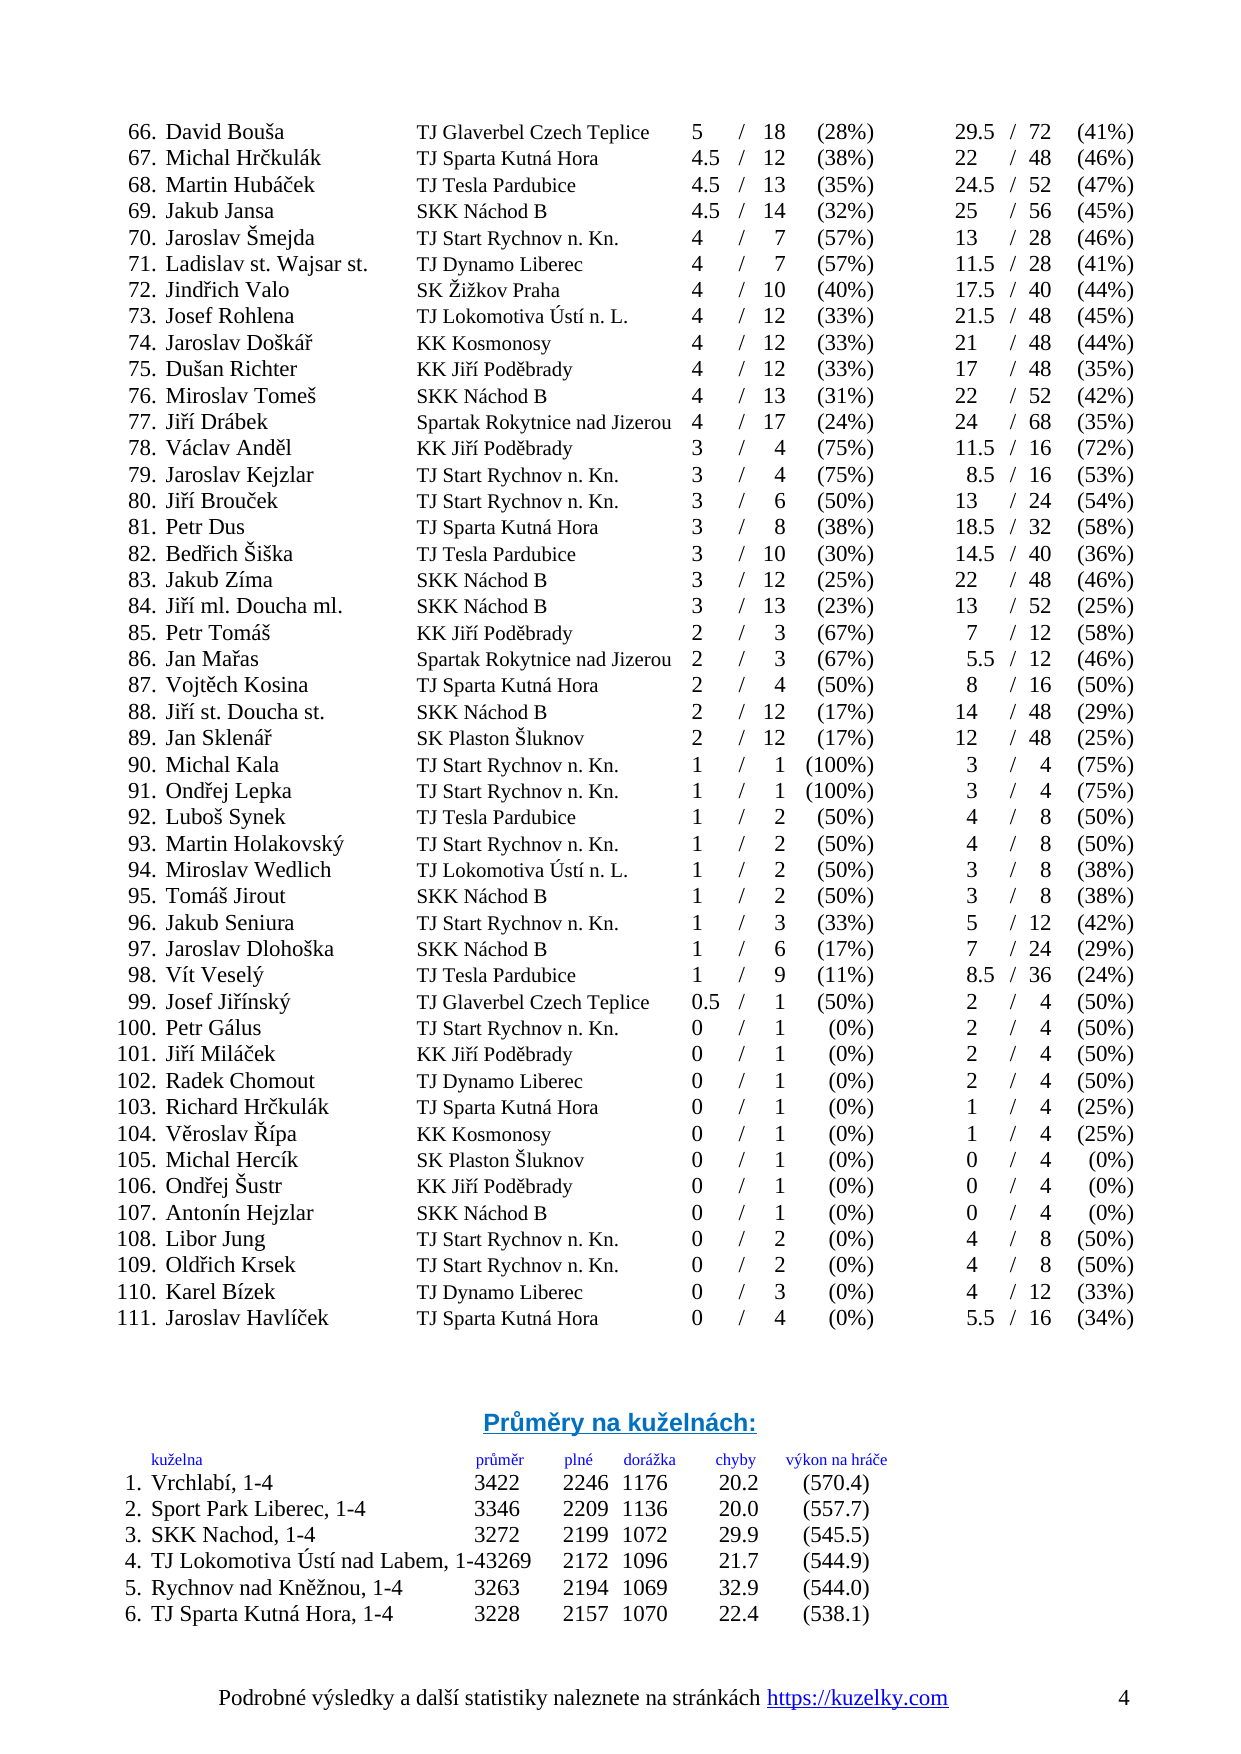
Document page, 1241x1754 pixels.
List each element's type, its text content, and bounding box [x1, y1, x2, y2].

text 72. Jindřich Valo SK Žižkov Praha 4 / 10 (40%) 17.5 / 40 (44%) [106, 276, 1134, 303]
text 99. Josef Jiřínský TJ Glaverbel Czech Teplice 0.5 / 1 (50%) 2 / 4 (50%) [106, 988, 1134, 1014]
text 103. Richard Hrčkulák TJ Sparta Kutná Hora 0 / 1 (0%) 1 / 4 (25%) [106, 1093, 1134, 1119]
text 83. Jakub Zíma SKK Náchod B 3 / 12 (25%) 22 / 48 (46%) [106, 566, 1134, 592]
text 75. Dušan Richter KK Jiří Poděbrady 4 / 12 (33%) 17 / 48 (35%) [106, 355, 1134, 382]
text 79. Jaroslav Kejzlar TJ Start Rychnov n. Kn. 3 / 4 (75%) 8.5 / 16 (53%) [106, 461, 1134, 487]
text 5. Rychnov nad Kněžnou, 1-4 3263 2194 1069 32.9 (544.0) [106, 1574, 1134, 1600]
text 105. Michal Hercík SK Plaston Šluknov 0 / 1 (0%) 0 / 4 (0%) [106, 1146, 1134, 1172]
text 69. Jakub Jansa SKK Náchod B 4.5 / 14 (32%) 25 / 56 (45%) [106, 197, 1134, 223]
text 89. Jan Sklenář SK Plaston Šluknov 2 / 12 (17%) 12 / 48 (25%) [106, 724, 1134, 751]
text 107. Antonín Hejzlar SKK Náchod B 0 / 1 (0%) 0 / 4 (0%) [106, 1199, 1134, 1225]
text 95. Tomáš Jirout SKK Náchod B 1 / 2 (50%) 3 / 8 (38%) [106, 882, 1134, 909]
text 67. Michal Hrčkulák TJ Sparta Kutná Hora 4.5 / 12 (38%) 22 / 48 (46%) [106, 144, 1134, 171]
text 66. David Bouša TJ Glaverbel Czech Teplice 5 / 18 (28%) 29.5 / 72 (41%) [106, 118, 1134, 144]
text 100. Petr Gálus TJ Start Rychnov n. Kn. 0 / 1 (0%) 2 / 4 (50%) [106, 1014, 1134, 1041]
text 91. Ondřej Lepka TJ Start Rychnov n. Kn. 1 / 1 (100%) 3 / 4 (75%) [106, 777, 1134, 803]
text 6. TJ Sparta Kutná Hora, 1-4 3228 2157 1070 22.4 (538.1) [106, 1600, 1134, 1627]
text 71. Ladislav st. Wajsar st. TJ Dynamo Liberec 4 / 7 (57%) 11.5 / 28 (41%) [106, 250, 1134, 276]
text 90. Michal Kala TJ Start Rychnov n. Kn. 1 / 1 (100%) 3 / 4 (75%) [106, 751, 1134, 777]
text 73. Josef Rohlena TJ Lokomotiva Ústí n. L. 4 / 12 (33%) 21.5 / 48 (45%) [106, 303, 1134, 329]
text 102. Radek Chomout TJ Dynamo Liberec 0 / 1 (0%) 2 / 4 (50%) [106, 1067, 1134, 1093]
text 87. Vojtěch Kosina TJ Sparta Kutná Hora 2 / 4 (50%) 8 / 16 (50%) [106, 672, 1134, 698]
text 106. Ondřej Šustr KK Jiří Poděbrady 0 / 1 (0%) 0 / 4 (0%) [106, 1172, 1134, 1199]
text 86. Jan Mařas Spartak Rokytnice nad Jizerou 2 / 3 (67%) 5.5 / 12 (46%) [106, 645, 1134, 672]
text 1. Vrchlabí, 1-4 3422 2246 1176 20.2 (570.4) [106, 1468, 1134, 1495]
text 80. Jiří Brouček TJ Start Rychnov n. Kn. 3 / 6 (50%) 13 / 24 (54%) [106, 487, 1134, 513]
text 92. Luboš Synek TJ Tesla Pardubice 1 / 2 (50%) 4 / 8 (50%) [106, 803, 1134, 830]
text 2. Sport Park Liberec, 1-4 3346 2209 1136 20.0 (557.7) [106, 1495, 1134, 1521]
text 109. Oldřich Krsek TJ Start Rychnov n. Kn. 0 / 2 (0%) 4 / 8 (50%) [106, 1251, 1134, 1278]
text 98. Vít Veselý TJ Tesla Pardubice 1 / 9 (11%) 8.5 / 36 (24%) [106, 961, 1134, 988]
text 94. Miroslav Wedlich TJ Lokomotiva Ústí n. L. 1 / 2 (50%) 3 / 8 (38%) [106, 856, 1134, 882]
text 84. Jiří ml. Doucha ml. SKK Náchod B 3 / 13 (23%) 13 / 52 (25%) [106, 592, 1134, 619]
text 93. Martin Holakovský TJ Start Rychnov n. Kn. 1 / 2 (50%) 4 / 8 (50%) [106, 830, 1134, 856]
text 111. Jaroslav Havlíček TJ Sparta Kutná Hora 0 / 4 (0%) 5.5 / 16 (34%) [106, 1304, 1134, 1330]
text 108. Libor Jung TJ Start Rychnov n. Kn. 0 / 2 (0%) 4 / 8 (50%) [106, 1225, 1134, 1251]
text Průměry na kuželnách: [94, 1408, 1145, 1437]
text 77. Jiří Drábek Spartak Rokytnice nad Jizerou 4 / 17 (24%) 24 / 68 (35%) [106, 408, 1134, 434]
text 104. Věroslav Řípa KK Kosmonosy 0 / 1 (0%) 1 / 4 (25%) [106, 1119, 1134, 1146]
text 101. Jiří Miláček KK Jiří Poděbrady 0 / 1 (0%) 2 / 4 (50%) [106, 1041, 1134, 1067]
text 97. Jaroslav Dlohoška SKK Náchod B 1 / 6 (17%) 7 / 24 (29%) [106, 935, 1134, 961]
text 76. Miroslav Tomeš SKK Náchod B 4 / 13 (31%) 22 / 52 (42%) [106, 382, 1134, 408]
text 68. Martin Hubáček TJ Tesla Pardubice 4.5 / 13 (35%) 24.5 / 52 (47%) [106, 171, 1134, 197]
text 81. Petr Dus TJ Sparta Kutná Hora 3 / 8 (38%) 18.5 / 32 (58%) [106, 513, 1134, 540]
text 78. Václav Anděl KK Jiří Poděbrady 3 / 4 (75%) 11.5 / 16 (72%) [106, 434, 1134, 461]
text kuželna průměr plné dorážka chyby výkon na hráče [106, 1449, 1134, 1468]
text 4. TJ Lokomotiva Ústí nad Labem, 1-4 3269 2172 1096 21.7 (544.9) [106, 1548, 1134, 1574]
text 74. Jaroslav Doškář KK Kosmonosy 4 / 12 (33%) 21 / 48 (44%) [106, 329, 1134, 355]
text 3. SKK Nachod, 1-4 3272 2199 1072 29.9 (545.5) [106, 1521, 1134, 1548]
text 85. Petr Tomáš KK Jiří Poděbrady 2 / 3 (67%) 7 / 12 (58%) [106, 619, 1134, 645]
text 96. Jakub Seniura TJ Start Rychnov n. Kn. 1 / 3 (33%) 5 / 12 (42%) [106, 909, 1134, 935]
text 70. Jaroslav Šmejda TJ Start Rychnov n. Kn. 4 / 7 (57%) 13 / 28 (46%) [106, 223, 1134, 250]
text 82. Bedřich Šiška TJ Tesla Pardubice 3 / 10 (30%) 14.5 / 40 (36%) [106, 540, 1134, 566]
text 110. Karel Bízek TJ Dynamo Liberec 0 / 3 (0%) 4 / 12 (33%) [106, 1278, 1134, 1304]
text 88. Jiří st. Doucha st. SKK Náchod B 2 / 12 (17%) 14 / 48 (29%) [106, 698, 1134, 724]
